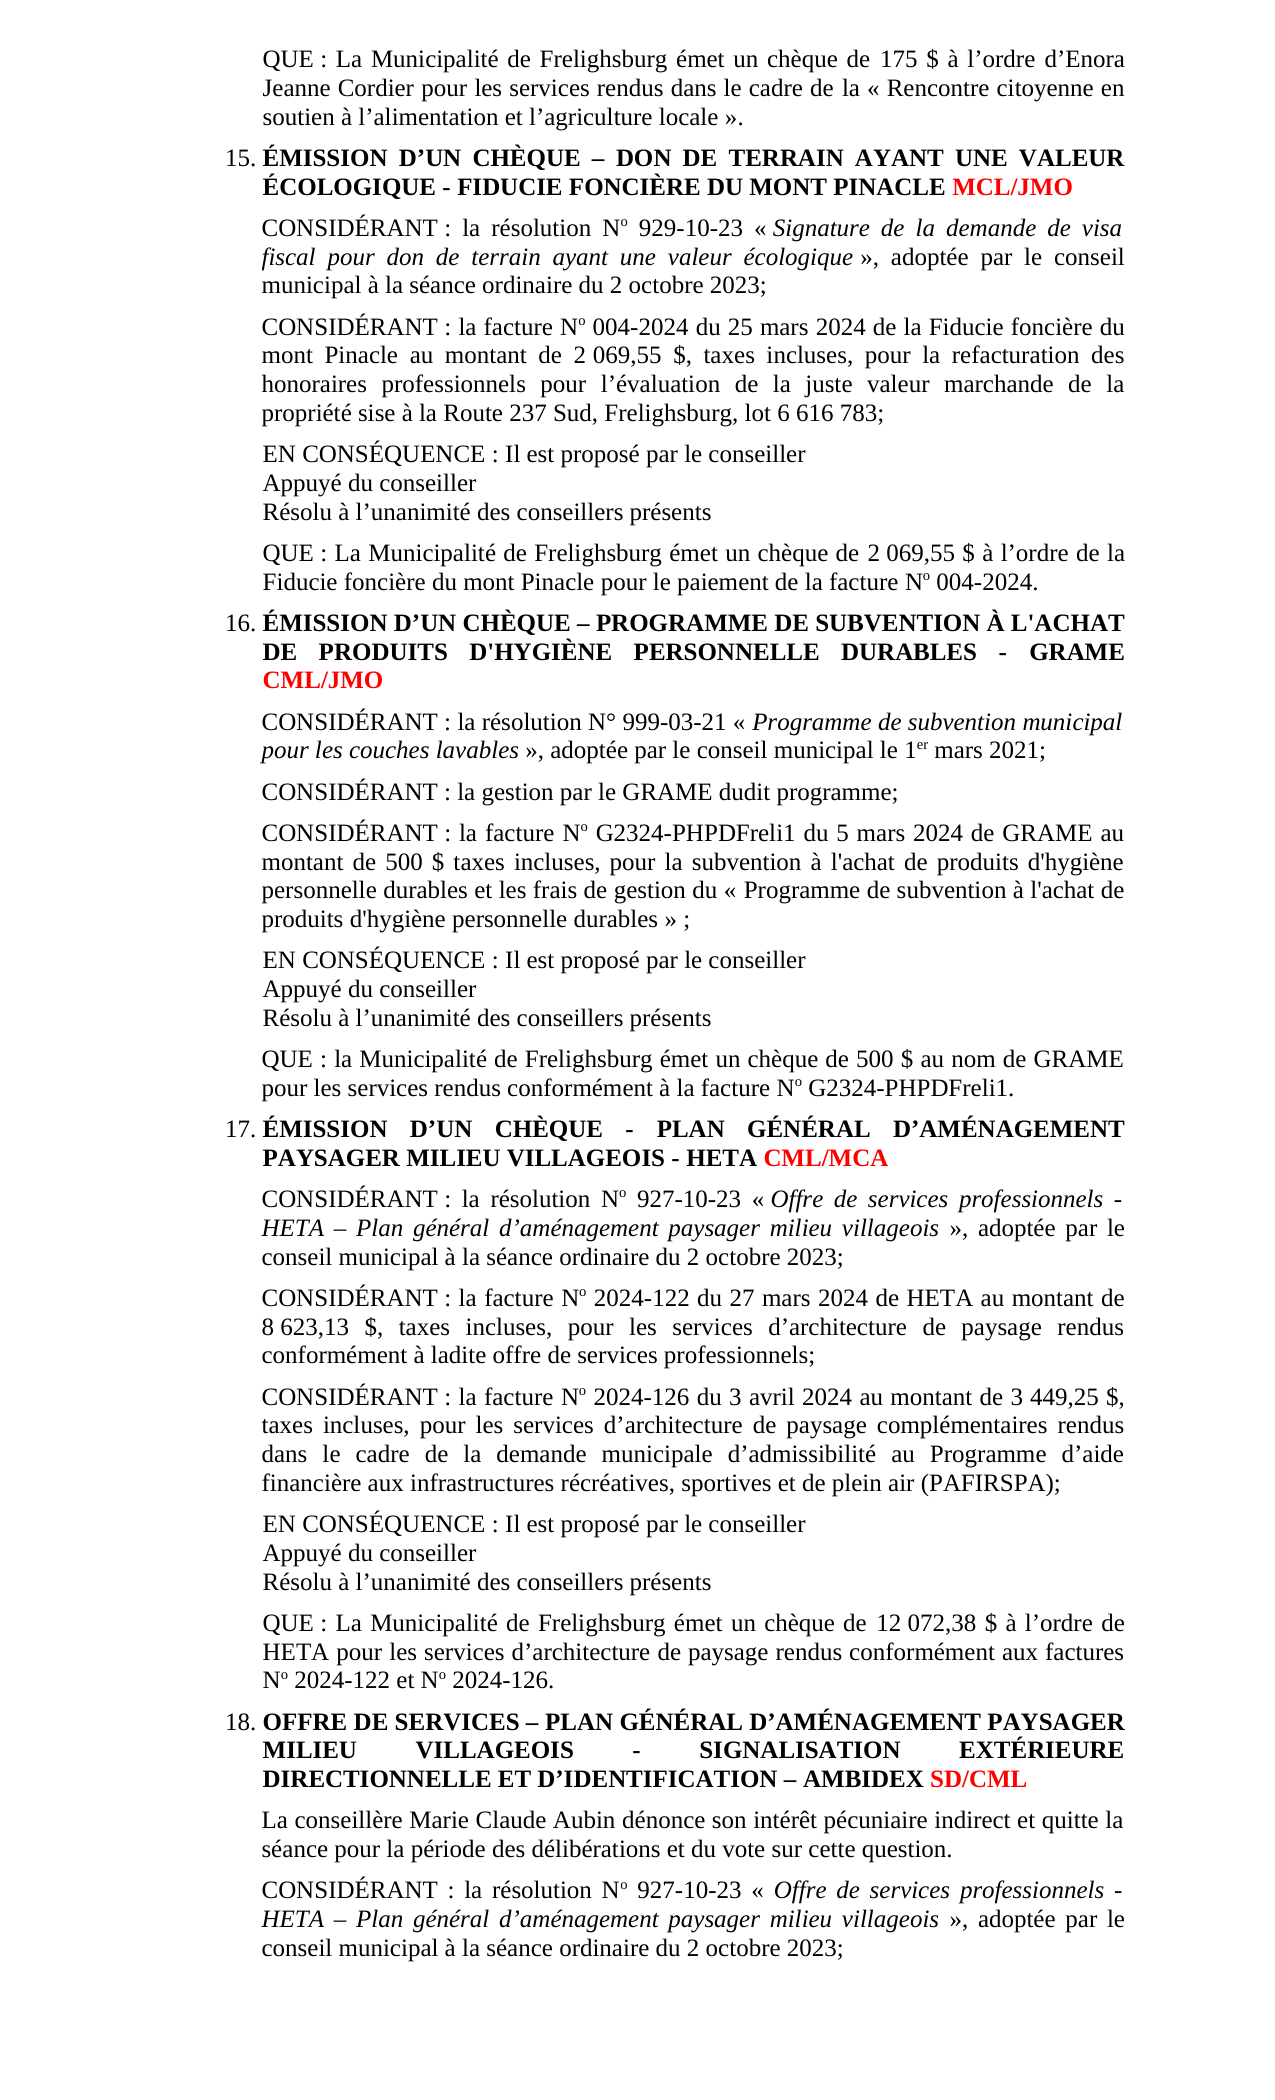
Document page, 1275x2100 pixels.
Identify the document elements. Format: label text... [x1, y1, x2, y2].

list OFFRE DE SERVICES – PLAN GÉNÉRAL D’AMÉNAGEMENT PAYSAGER MILIEU VILLAGEOIS - SIGNALISATION EXTÉRIEURE DIRECTIONNELLE ET D’IDENTIFICATION – AMBIDEX SD/CML [225, 1707, 1125, 1793]
text CONSIDÉRANT : la résolution N° 999-03-21 « Programme de subvention municipal pour les couches lavables », adoptée par le conseil municipal le 1er mars 2021; [261, 707, 1125, 764]
text CONSIDÉRANT : la facture No 004-2024 du 25 mars 2024 de la Fiducie foncière du mont Pinacle au montant de 2 069,55 $, taxes incluses, pour la refacturation des honoraires professionnels pour l’évaluation de la juste valeur marchande de la propriété sise à la Route 237 Sud, Frelighsburg, lot 6 616 783; [261, 312, 1125, 427]
text CONSIDÉRANT : la facture No 2024-126 du 3 avril 2024 au montant de 3 449,25 $, taxes incluses, pour les services d’architecture de paysage complémentaires rendus dans le cadre de la demande municipale d’admissibilité au Programme d’aide financière aux infrastructures récréatives, sportives et de plein air (PAFIRSPA); [261, 1382, 1125, 1497]
text CONSIDÉRANT : la facture No G2324-PHPDFreli1 du 5 mars 2024 de GRAME au montant de 500 $ taxes incluses, pour la subvention à l'achat de produits d'hygiène personnelle durables et les frais de gestion du « Programme de subvention à l'achat de produits d'hygiène personnelle durables » ; [261, 818, 1125, 933]
list ÉMISSION D’UN CHÈQUE – PROGRAMME DE SUBVENTION À L'ACHAT DE PRODUITS D'HYGIÈNE PERSONNELLE DURABLES - GRAME CML/JMO [225, 608, 1125, 694]
list Appuyé du conseiller [262, 974, 1125, 1003]
list Appuyé du conseiller [262, 468, 1125, 497]
list EN CONSÉQUENCE : Il est proposé par le conseiller [262, 1509, 1125, 1538]
list QUE : La Municipalité de Frelighsburg émet un chèque de 2 069,55 $ à l’ordre de la Fiducie foncière du mont Pinacle pour le paiement de la facture No 004-2024. [262, 538, 1125, 596]
text CONSIDÉRANT : la facture No 2024-122 du 27 mars 2024 de HETA au montant de 8 623,13 $, taxes incluses, pour les services d’architecture de paysage rendus conformément à ladite offre de services professionnels; [261, 1283, 1125, 1369]
text CONSIDÉRANT : la résolution No 927-10-23 « Offre de services professionnels - HETA – Plan général d’aménagement paysager milieu villageois », adoptée par le conseil municipal à la séance ordinaire du 2 octobre 2023; [261, 1876, 1125, 1962]
list Résolu à l’unanimité des conseillers présents [262, 497, 1125, 526]
list ÉMISSION D’UN CHÈQUE – DON DE TERRAIN AYANT UNE VALEUR ÉCOLOGIQUE - FIDUCIE FONCIÈRE DU MONT PINACLE MCL/JMO [225, 143, 1125, 201]
list ÉMISSION D’UN CHÈQUE - PLAN GÉNÉRAL D’AMÉNAGEMENT PAYSAGER MILIEU VILLAGEOIS - HETA CML/MCA [225, 1114, 1125, 1172]
text QUE : la Municipalité de Frelighsburg émet un chèque de 500 $ au nom de GRAME pour les services rendus conformément à la facture No G2324-PHPDFreli1. [261, 1044, 1125, 1102]
list Résolu à l’unanimité des conseillers présents [262, 1567, 1125, 1596]
text La conseillère Marie Claude Aubin dénonce son intérêt pécuniaire indirect et quitte la séance pour la période des délibérations et du vote sur cette question. [261, 1806, 1125, 1863]
list EN CONSÉQUENCE : Il est proposé par le conseiller [262, 946, 1125, 974]
list EN CONSÉQUENCE : Il est proposé par le conseiller [262, 439, 1125, 468]
list Appuyé du conseiller [262, 1538, 1125, 1567]
list QUE : La Municipalité de Frelighsburg émet un chèque de 175 $ à l’ordre d’Enora Jeanne Cordier pour les services rendus dans le cadre de la « Rencontre citoyenne en soutien à l’alimentation et l’agriculture locale ». [262, 44, 1125, 131]
text CONSIDÉRANT : la gestion par le GRAME dudit programme; [261, 777, 1125, 806]
list QUE : La Municipalité de Frelighsburg émet un chèque de 12 072,38 $ à l’ordre de HETA pour les services d’architecture de paysage rendus conformément aux factures No 2024-122 et No 2024-126. [262, 1608, 1125, 1694]
list Résolu à l’unanimité des conseillers présents [262, 1003, 1125, 1032]
text CONSIDÉRANT : la résolution No 929-10-23 « Signature de la demande de visa fiscal pour don de terrain ayant une valeur écologique », adoptée par le conseil municipal à la séance ordinaire du 2 octobre 2023; [261, 213, 1125, 299]
text CONSIDÉRANT : la résolution No 927-10-23 « Offre de services professionnels - HETA – Plan général d’aménagement paysager milieu villageois », adoptée par le conseil municipal à la séance ordinaire du 2 octobre 2023; [261, 1184, 1125, 1271]
